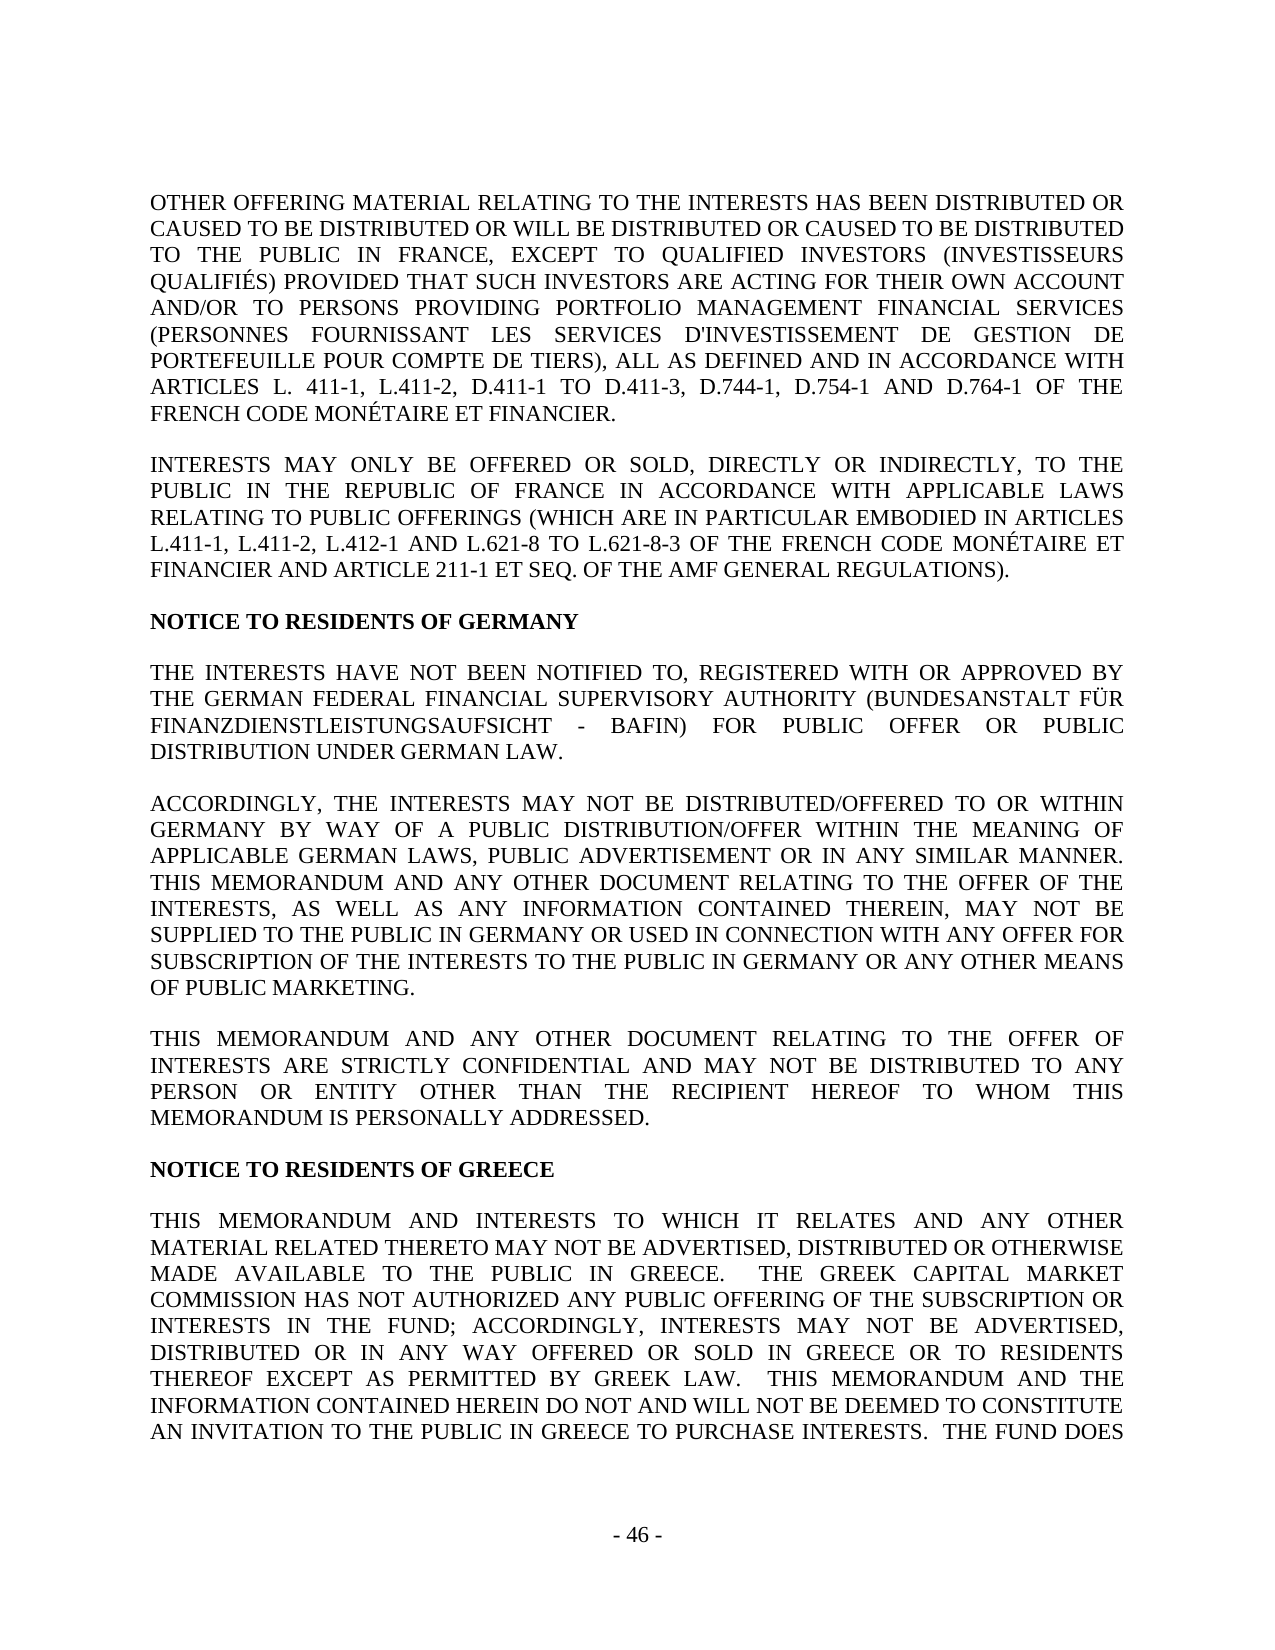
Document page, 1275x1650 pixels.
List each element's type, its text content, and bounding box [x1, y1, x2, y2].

text INTERESTS MAY ONLY BE OFFERED OR SOLD, DIRECTLY OR INDIRECTLY, TO THE PUBLIC IN THE REPUBLIC OF FRANCE IN ACCORDANCE WITH APPLICABLE LAWS RELATING TO PUBLIC OFFERINGS (WHICH ARE IN PARTICULAR EMBODIED IN ARTICLES L.411-1, L.411-2, L.412-1 AND L.621-8 TO L.621-8-3 OF THE FRENCH CODE MONÉTAIRE ET FINANCIER AND ARTICLE 211-1 ET SEQ. OF THE AMF GENERAL REGULATIONS). [150, 451, 1125, 583]
text THE INTERESTS HAVE NOT BEEN NOTIFIED TO, REGISTERED WITH OR APPROVED BY THE GERMAN FEDERAL FINANCIAL SUPERVISORY AUTHORITY (BUNDESANSTALT FÜR FINANZDIENSTLEISTUNGSAUFSICHT - BAFIN) FOR PUBLIC OFFER OR PUBLIC DISTRIBUTION UNDER GERMAN LAW. [150, 659, 1125, 764]
text THIS MEMORANDUM AND ANY OTHER DOCUMENT RELATING TO THE OFFER OF INTERESTS ARE STRICTLY CONFIDENTIAL AND MAY NOT BE DISTRIBUTED TO ANY PERSON OR ENTITY OTHER THAN THE RECIPIENT HEREOF TO WHOM THIS MEMORANDUM IS PERSONALLY ADDRESSED. [150, 1025, 1125, 1131]
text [150, 1207, 1125, 1444]
text NOTICE TO RESIDENTS OF GERMANY [150, 608, 1125, 634]
text ACCORDINGLY, THE INTERESTS MAY NOT BE DISTRIBUTED/OFFERED TO OR WITHIN GERMANY BY WAY OF A PUBLIC DISTRIBUTION/OFFER WITHIN THE MEANING OF APPLICABLE GERMAN LAWS, PUBLIC ADVERTISEMENT OR IN ANY SIMILAR MANNER. THIS MEMORANDUM AND ANY OTHER DOCUMENT RELATING TO THE OFFER OF THE INTERESTS, AS WELL AS ANY INFORMATION CONTAINED THEREIN, MAY NOT BE SUPPLIED TO THE PUBLIC IN GERMANY OR USED IN CONNECTION WITH ANY OFFER FOR SUBSCRIPTION OF THE INTERESTS TO THE PUBLIC IN GERMANY OR ANY OTHER MEANS OF PUBLIC MARKETING. [150, 789, 1125, 1000]
text NOTICE TO RESIDENTS OF GREECE [150, 1156, 1125, 1182]
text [150, 189, 1125, 426]
